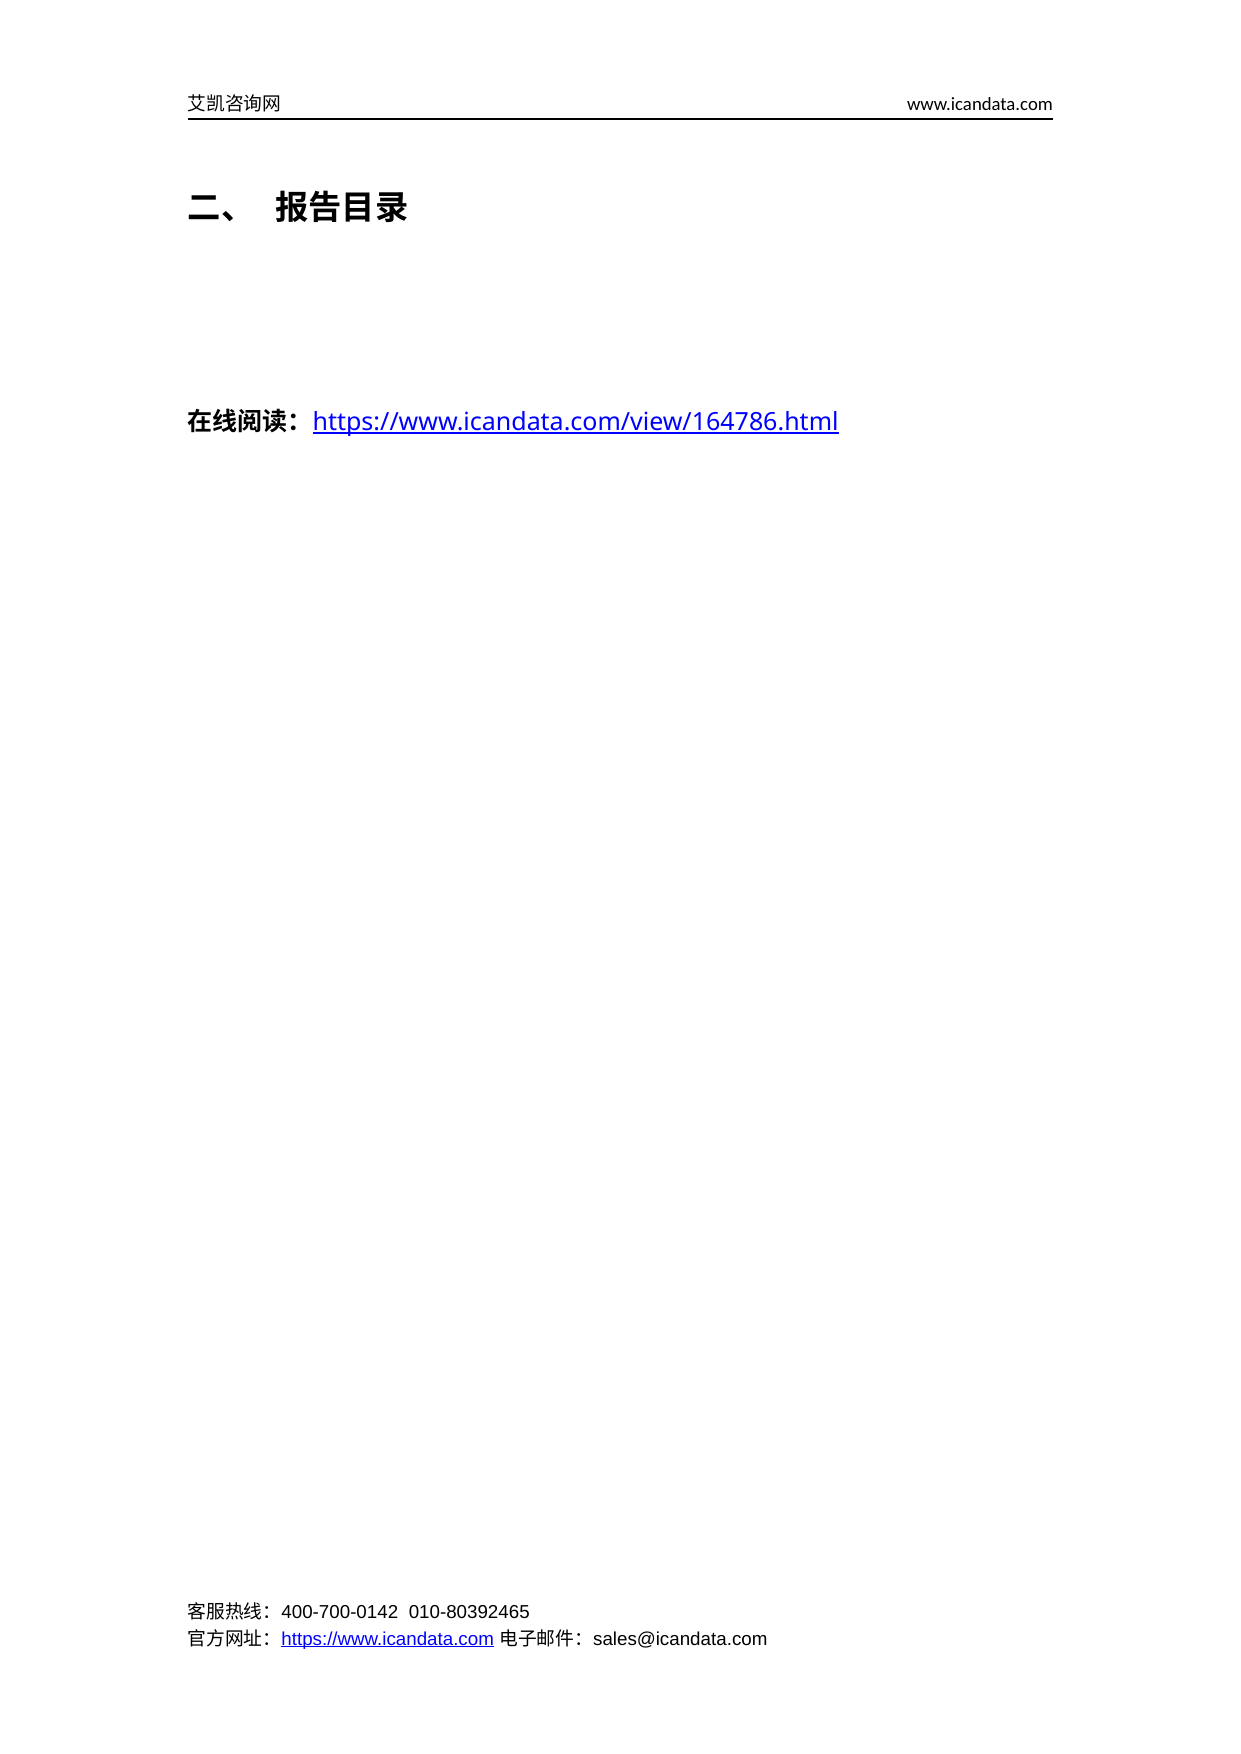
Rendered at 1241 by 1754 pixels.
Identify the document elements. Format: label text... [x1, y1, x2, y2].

subtitle 报告目录 [187, 172, 1053, 237]
text 在线阅读：https://www.icandata.com/view/164786.html [187, 387, 1053, 452]
